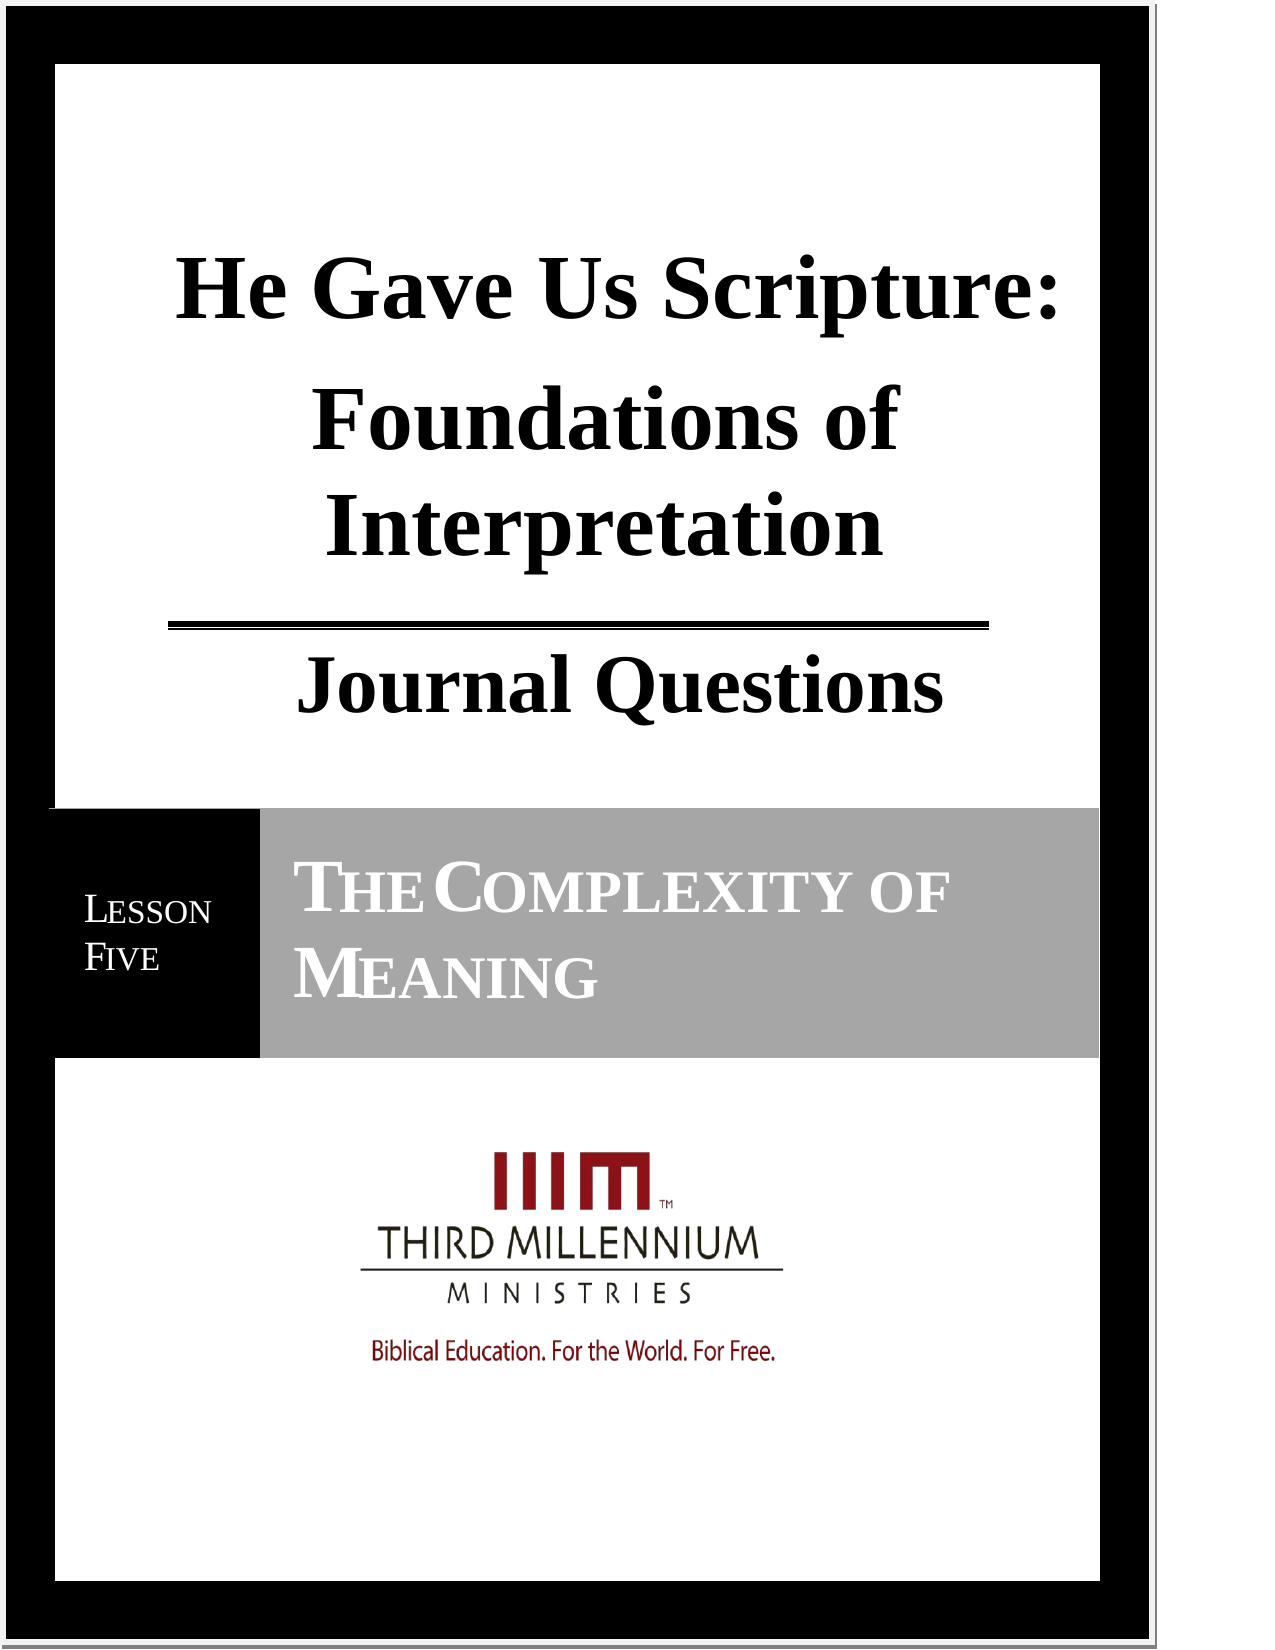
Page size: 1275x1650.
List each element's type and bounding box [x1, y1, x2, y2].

picture [306, 1094, 828, 1399]
